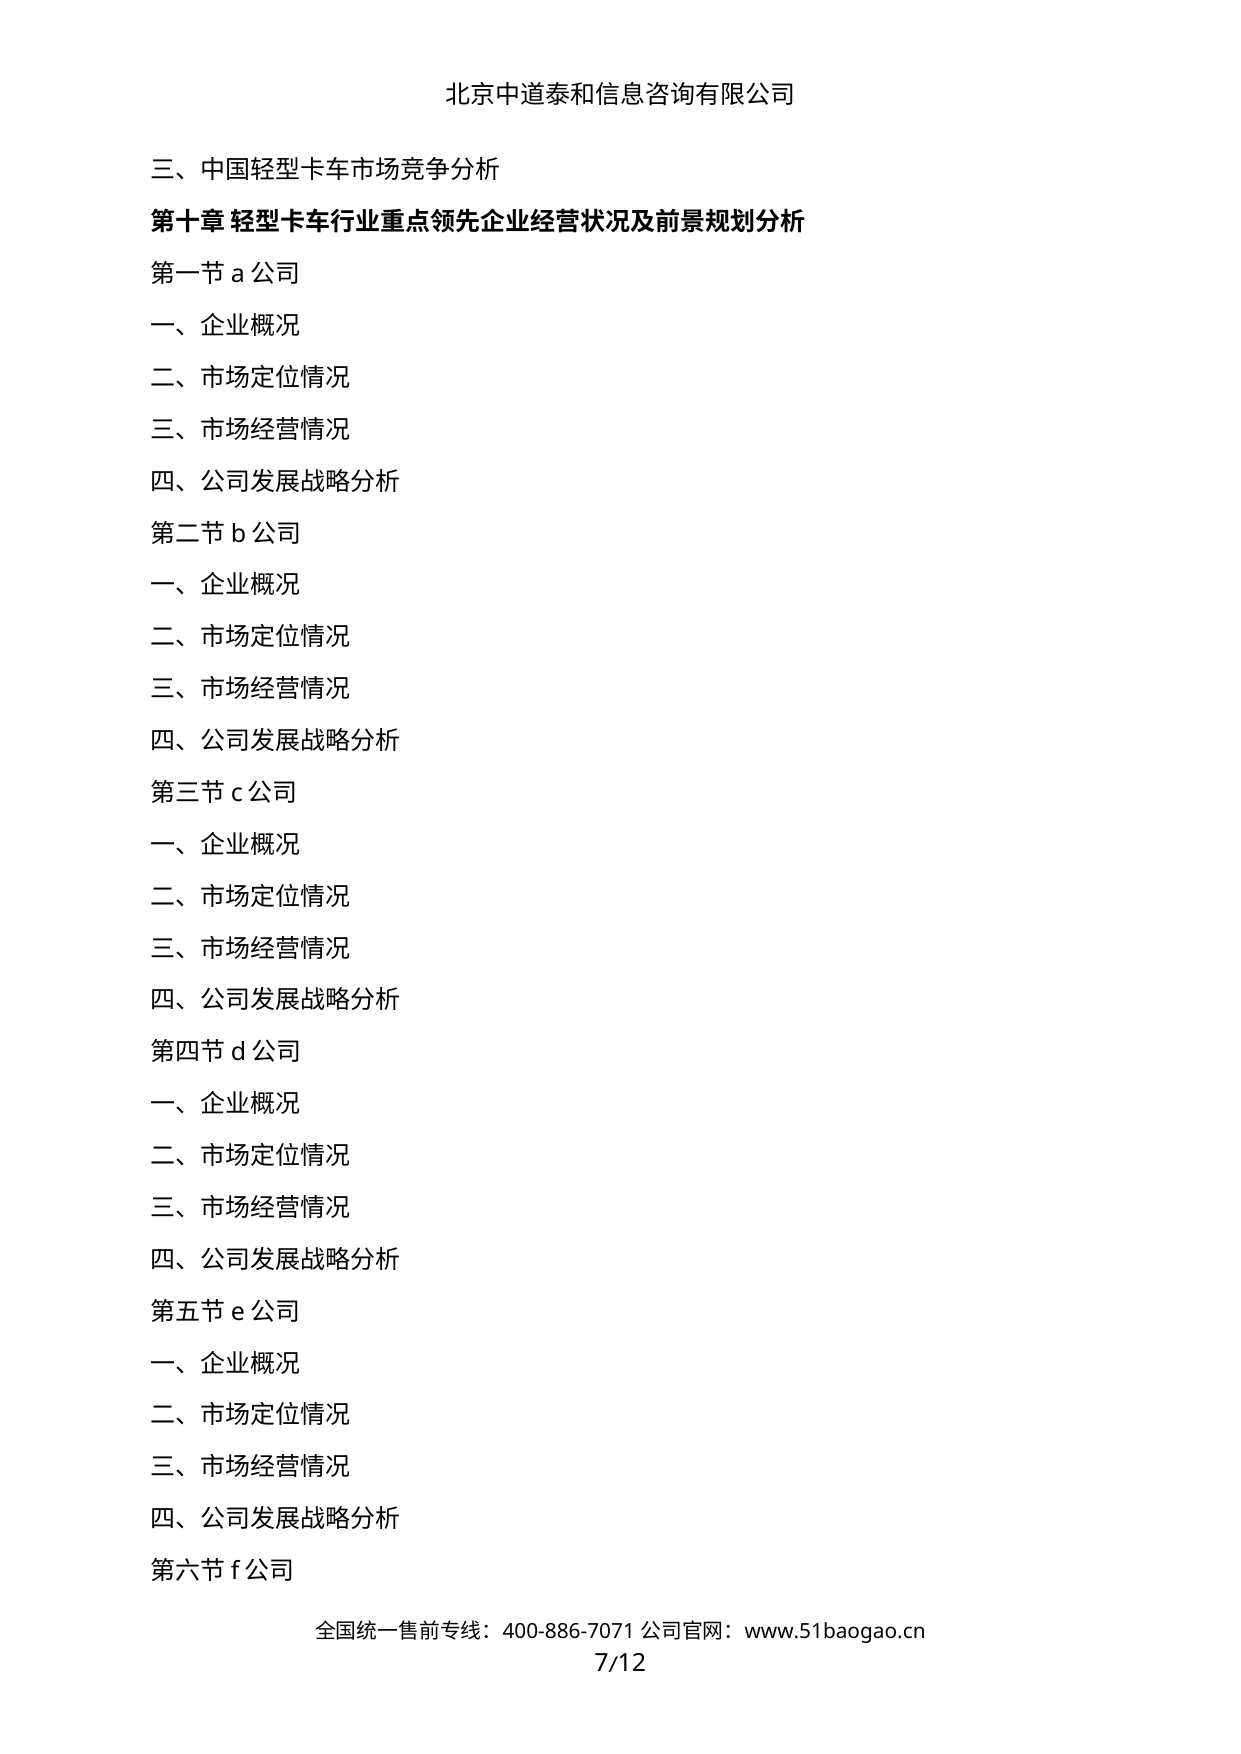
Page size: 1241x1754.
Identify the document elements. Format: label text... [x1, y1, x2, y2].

text 二、市场定位情况 [150, 876, 1090, 912]
text 第六节 f公司 [150, 1551, 1090, 1587]
text 二、市场定位情况 [150, 1395, 1090, 1431]
text 二、市场定位情况 [150, 1136, 1090, 1172]
text 第二节 b公司 [150, 513, 1090, 549]
text 一、企业概况 [150, 565, 1090, 601]
text 三、市场经营情况 [150, 669, 1090, 705]
text 第一节 a公司 [150, 254, 1090, 290]
text 四、公司发展战略分析 [150, 721, 1090, 757]
text 第四节 d公司 [150, 1032, 1090, 1068]
text 第十章 轻型卡车行业重点领先企业经营状况及前景规划分析 [150, 202, 1090, 238]
text 二、市场定位情况 [150, 357, 1090, 394]
text 三、市场经营情况 [150, 928, 1090, 964]
text 三、市场经营情况 [150, 1447, 1090, 1483]
text 第五节 e公司 [150, 1291, 1090, 1327]
text 一、企业概况 [150, 1343, 1090, 1379]
text 三、市场经营情况 [150, 1187, 1090, 1224]
text 三、市场经营情况 [150, 409, 1090, 446]
text 三、中国轻型卡车市场竞争分析 [150, 150, 1090, 186]
text 一、企业概况 [150, 1084, 1090, 1120]
text 四、公司发展战略分析 [150, 461, 1090, 497]
text 四、公司发展战略分析 [150, 1239, 1090, 1276]
text 一、企业概况 [150, 306, 1090, 342]
text 一、企业概况 [150, 824, 1090, 861]
text 四、公司发展战略分析 [150, 980, 1090, 1016]
text 第三节 c公司 [150, 772, 1090, 809]
text 四、公司发展战略分析 [150, 1499, 1090, 1535]
text 二、市场定位情况 [150, 617, 1090, 653]
